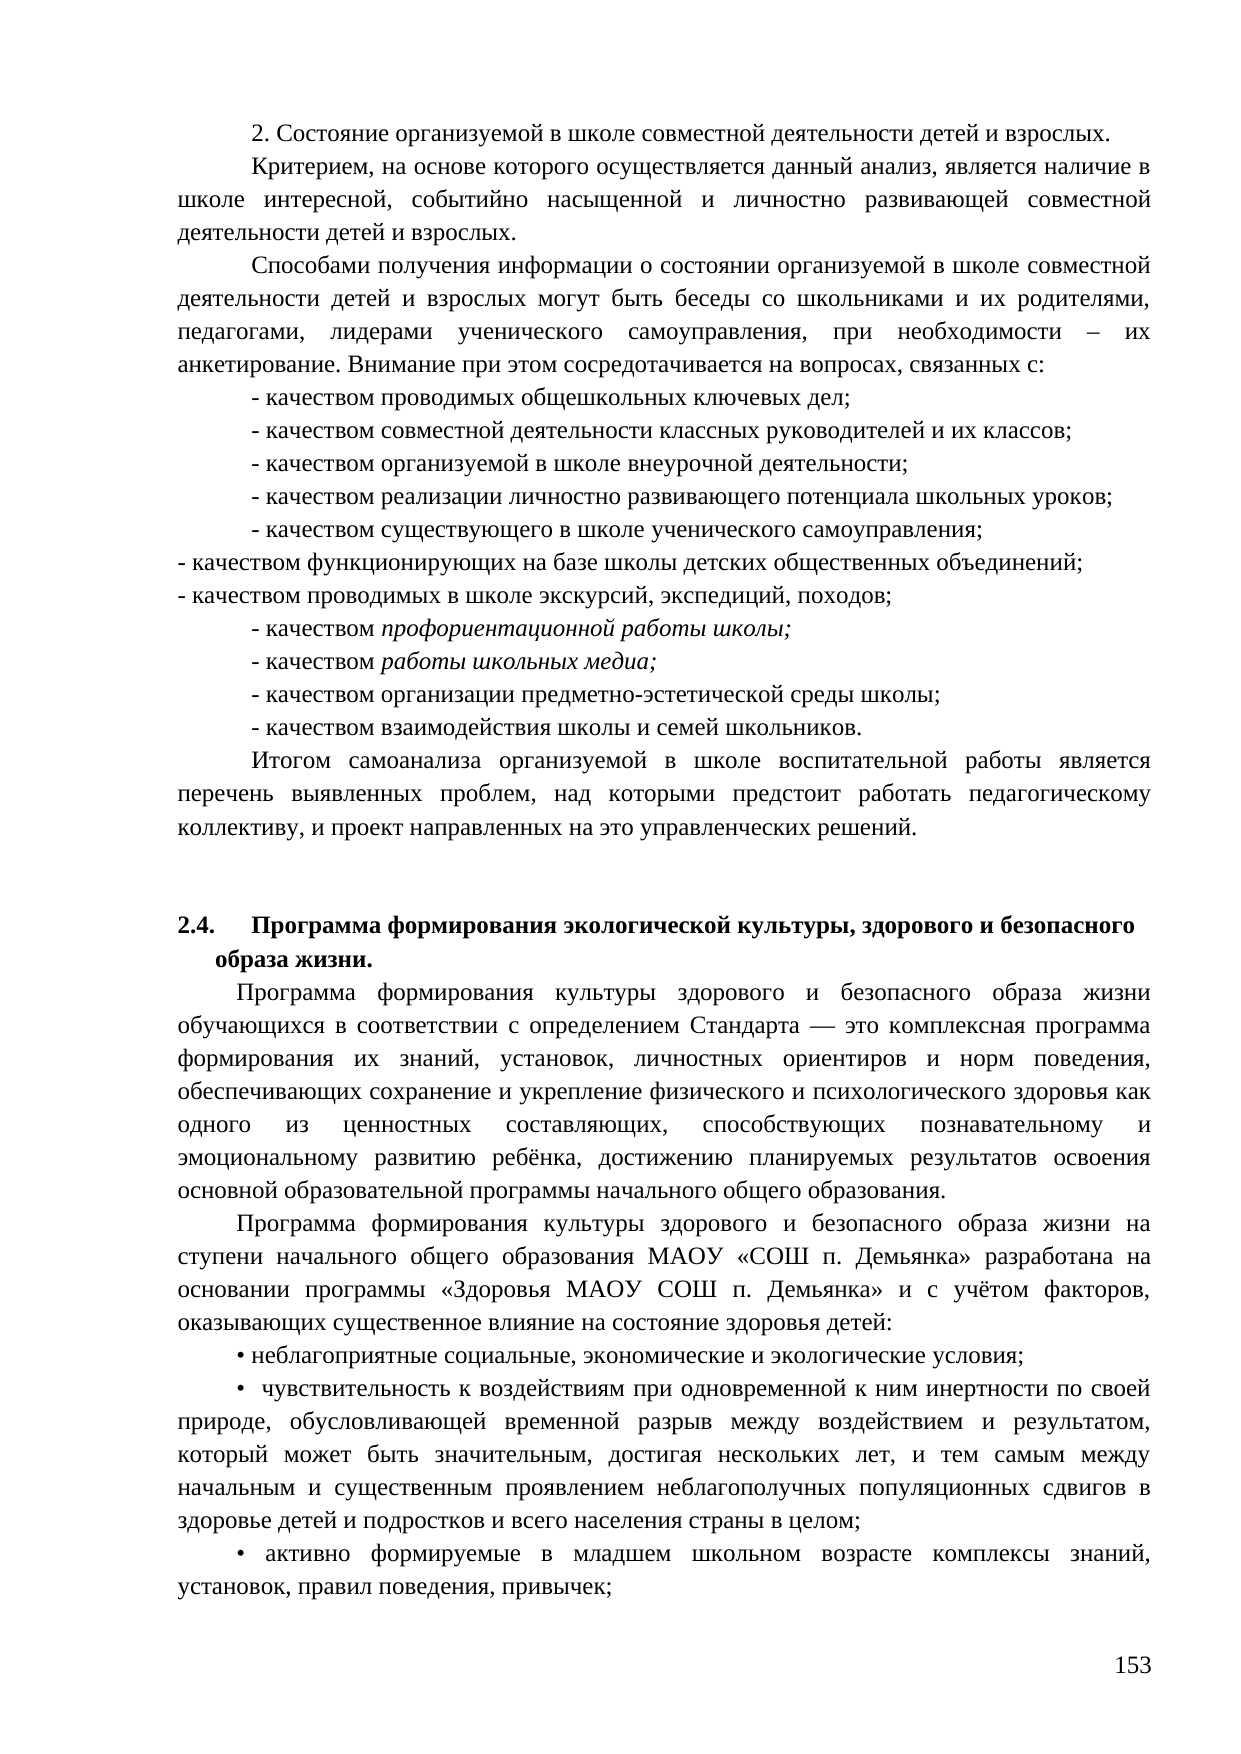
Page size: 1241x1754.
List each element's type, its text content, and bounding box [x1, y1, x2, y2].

text - качеством проводимых общешкольных ключевых дел; [177, 382, 1152, 411]
text - качеством организуемой в школе внеурочной деятельности; [177, 448, 1152, 477]
text 2. Состояние организуемой в школе совместной деятельности детей и взрослых. [177, 118, 1152, 147]
text - качеством функционирующих на базе школы детских общественных объединений; [177, 547, 1152, 576]
text - качеством взаимодействия школы и семей школьников. [177, 712, 1152, 741]
text Критерием, на основе которого осуществляется данный анализ, является наличие в школе интересной, событийно насыщенной и личностно развивающей совместной деятельности детей и взрослых. [177, 151, 1152, 246]
text - качеством совместной деятельности классных руководителей и их классов; [177, 415, 1152, 444]
list Программа формирования экологической культуры, здорового и безопасного образа жизни. [177, 911, 1152, 972]
text - качеством организации предметно-эстетической среды школы; [177, 679, 1152, 708]
text - качеством работы школьных медиа; [177, 646, 1152, 675]
text Программа формирования культуры здорового и безопасного образа жизни обучающихся в соответствии с определением Стандарта — это комплексная программа формирования их знаний, установок, личностных ориентиров и норм поведения, обеспечивающих сохранение и укрепление физического и психологического здоровья как одного из ценностных составляющих, способствующих познавательному и эмоциональному развитию ребёнка, достижению планируемых результатов освоения основной образовательной программы начального общего образования. [177, 977, 1152, 1203]
text • чувствительность к воздействиям при одновременной к ним инертности по своей природе, обусловливающей временной разрыв между воздействием и результатом, который может быть значительным, достигая нескольких лет, и тем самым между начальным и существенным проявлением неблагополучных популяционных сдвигов в здоровье детей и подростков и всего населения страны в целом; [177, 1373, 1152, 1534]
text - качеством реализации личностно развивающего потенциала школьных уроков; [177, 481, 1152, 510]
text Способами получения информации о состоянии организуемой в школе совместной деятельности детей и взрослых могут быть беседы со школьниками и их родителями, педагогами, лидерами ученического самоуправления, при необходимости – их анкетирование. Внимание при этом сосредотачивается на вопросах, связанных с: [177, 250, 1152, 378]
text - качеством проводимых в школе экскурсий, экспедиций, походов; [177, 580, 1152, 609]
text - качеством существующего в школе ученического самоуправления; [177, 514, 1152, 543]
text Итогом самоанализа организуемой в школе воспитательной работы является перечень выявленных проблем, над которыми предстоит работать педагогическому коллективу, и проект направленных на это управленческих решений. [177, 746, 1152, 840]
text • неблагоприятные социальные, экономические и экологические условия; [177, 1340, 1152, 1369]
text • активно формируемые в младшем школьном возрасте комплексы знаний, установок, правил поведения, привычек; [177, 1538, 1152, 1600]
text - качеством профориентационной работы школы; [177, 613, 1152, 642]
text Программа формирования культуры здорового и безопасного образа жизни на ступени начального общего образования МАОУ «СОШ п. Демьянка» разработана на основании программы «Здоровья МАОУ СОШ п. Демьянка» и с учётом факторов, оказывающих существенное влияние на состояние здоровья детей: [177, 1208, 1152, 1336]
